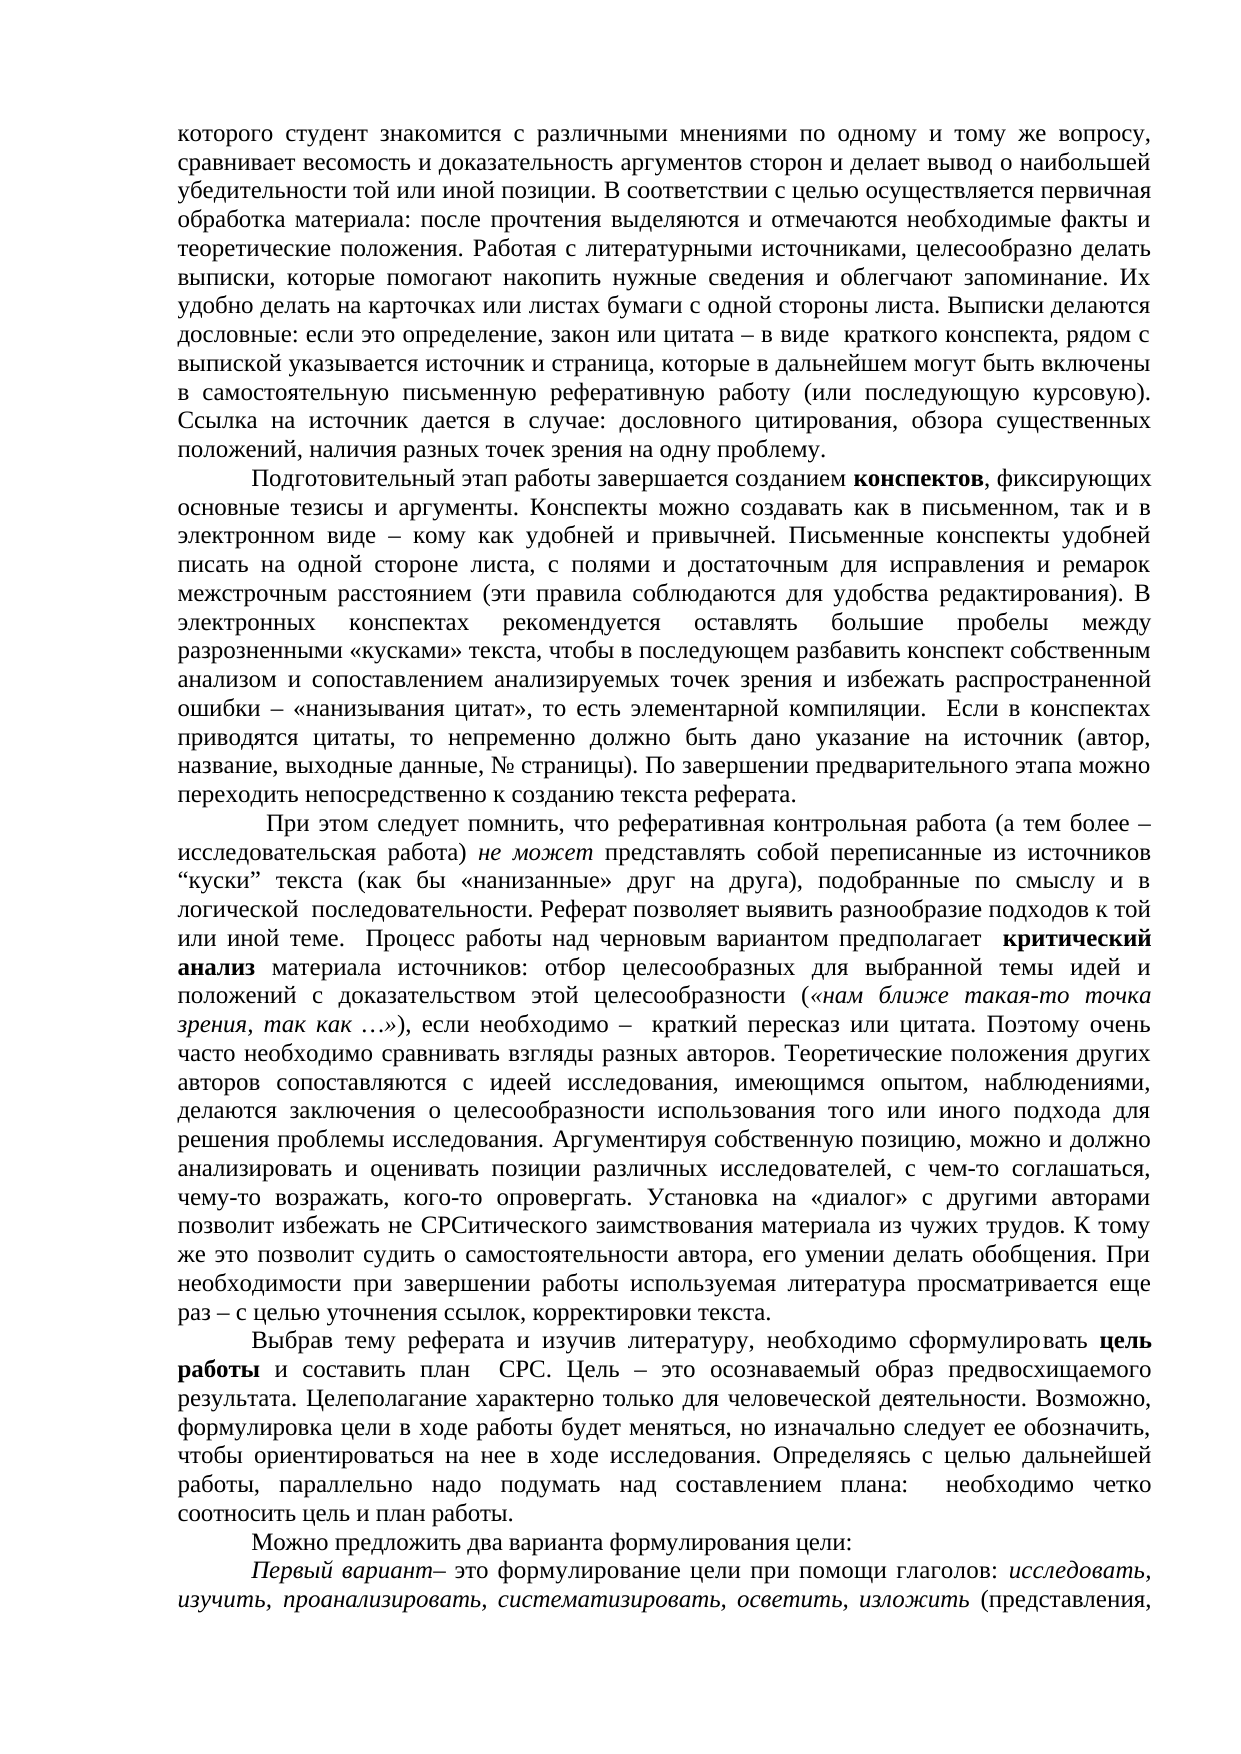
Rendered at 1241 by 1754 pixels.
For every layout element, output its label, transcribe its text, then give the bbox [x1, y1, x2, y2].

text Подготовительный этап работы завершается созданием конспектов, фиксирующих основные тезисы и аргументы. Конспекты можно создавать как в письменном, так и в электронном виде – кому как удобней и привычней. Письменные конспекты удобней писать на одной стороне листа, с полями и достаточным для исправления и ремарок межстрочным расстоянием (эти правила соблюдаются для удобства редактирования). В электронных конспектах рекомендуется оставлять большие пробелы между разрозненными «кусками» текста, чтобы в последующем разбавить конспект собственным анализом и сопоставлением анализируемых точек зрения и избежать распространенной ошибки – «нанизывания цитат», то есть элементарной компиляции. Если в конспектах приводятся цитаты, то непременно должно быть дано указание на источник (автор, название, выходные данные, № страницы). По завершении предварительного этапа можно переходить непосредственно к созданию текста реферата. [177, 463, 1152, 808]
text При этом следует помнить, что реферативная контрольная работа (а тем более – исследовательская работа) не может представлять собой переписанные из источников “куски” текста (как бы «нанизанные» друг на друга), подобранные по смыслу и в логической последовательности. Реферат позволяет выявить разнообразие подходов к той или иной теме. Процесс работы над черновым вариантом предполагает критический анализ материала источников: отбор целесообразных для выбранной темы идей и положений с доказательством этой целесообразности («нам ближе такая-то точка зрения, так как …»), если необходимо – краткий пересказ или цитата. Поэтому очень часто необходимо сравнивать взгляды разных авторов. Теоретические положения других авторов сопоставляются с идеей исследования, имеющимся опытом, наблюдениями, делаются заключения о целесообразности использования того или иного подхода для решения проблемы исследования. Аргументируя собственную позицию, можно и должно анализировать и оценивать позиции различных исследователей, с чем-то соглашаться, чему-то возражать, кого-то опровергать. Установка на «диалог» с другими авторами позволит избежать не СРСитического заимствования материала из чужих трудов. К тому же это позволит судить о самостоятельности автора, его умении делать обобщения. При необходимости при завершении работы используемая литература просматривается еще раз – с целью уточнения ссылок, корректировки текста. [177, 808, 1152, 1326]
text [177, 1556, 1152, 1613]
text Можно предложить два варианта формулирования цели: [177, 1527, 1152, 1556]
text Выбрав тему реферата и изучив литературу, необходимо сформулировать цель работы и составить план СРС. Цель – это осознаваемый образ предвосхищаемого результата. Целеполагание характерно только для человеческой деятельности. Возможно, формулировка цели в ходе работы будет меняться, но изначально следует ее обозначить, чтобы ориентироваться на нее в ходе исследования. Определяясь с целью дальнейшей работы, параллельно надо подумать над составлением плана: необходимо четко соотносить цель и план работы. [177, 1326, 1152, 1527]
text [177, 118, 1152, 463]
